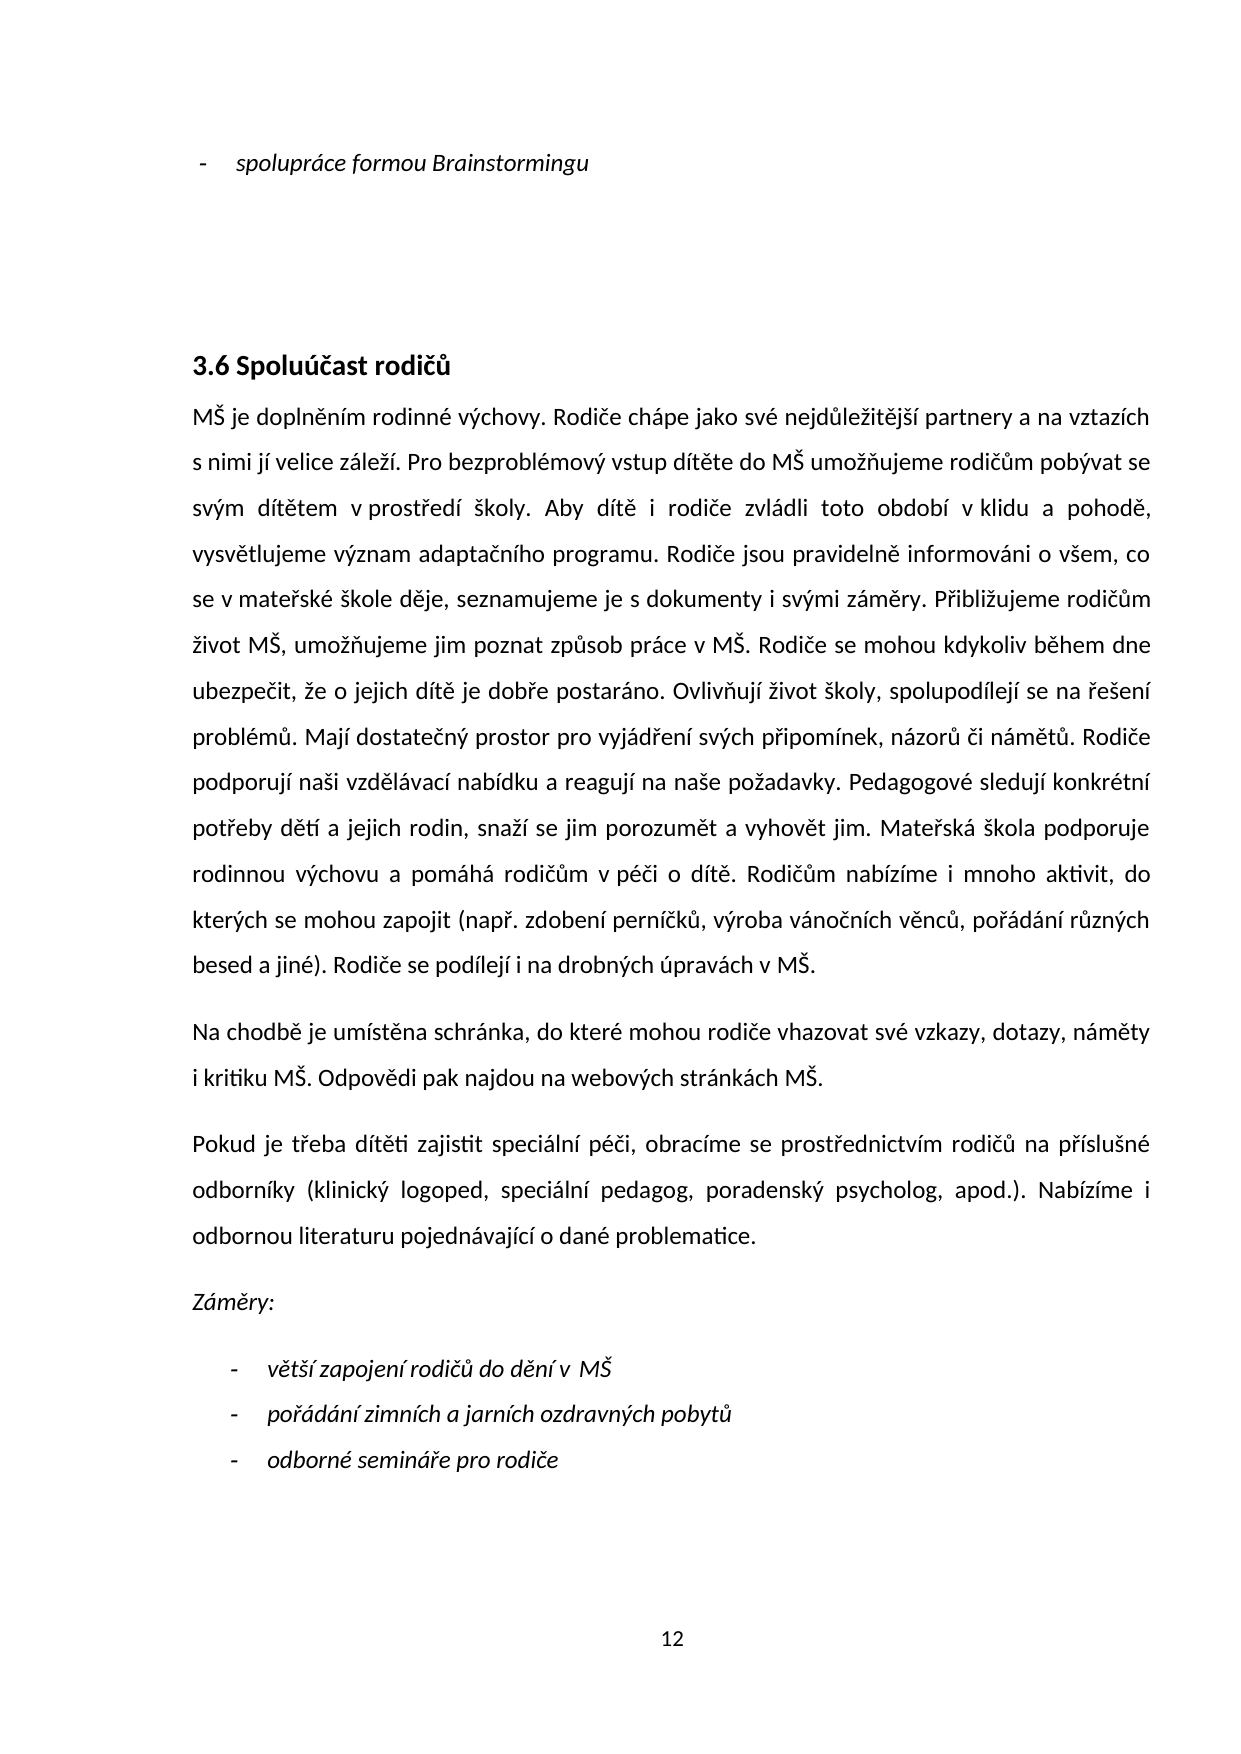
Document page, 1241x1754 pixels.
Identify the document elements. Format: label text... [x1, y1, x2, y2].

list spolupráce formou Brainstormingu [198, 148, 1152, 178]
text Záměry: [192, 1286, 1152, 1317]
list pořádání zimních a jarních ozdravných pobytů [229, 1399, 1152, 1429]
text MŠ je doplněním rodinné výchovy. Rodiče chápe jako své nejdůležitější partnery a na vztazích s nimi jí velice záleží. Pro bezproblémový vstup dítěte do MŠ umožňujeme rodičům pobývat se svým dítětem v prostředí školy. Aby dítě i rodiče zvládli toto období v klidu a pohodě, vysvětlujeme význam adaptačního programu. Rodiče jsou pravidelně informováni o všem, co se v mateřské škole děje, seznamujeme je s dokumenty i svými záměry. Přibližujeme rodičům život MŠ, umožňujeme jim poznat způsob práce v MŠ. Rodiče se mohou kdykoliv během dne ubezpečit, že o jejich dítě je dobře postaráno. Ovlivňují život školy, spolupodílejí se na řešení problémů. Mají dostatečný prostor pro vyjádření svých připomínek, názorů či námětů. Rodiče podporují naši vzdělávací nabídku a reagují na naše požadavky. Pedagogové sledují konkrétní potřeby dětí a jejich rodin, snaží se jim porozumět a vyhovět jim. Mateřská škola podporuje rodinnou výchovu a pomáhá rodičům v péči o dítě. Rodičům nabízíme i mnoho aktivit, do kterých se mohou zapojit (např. zdobení perníčků, výroba vánočních věnců, pořádání různých besed a jiné). Rodiče se podílejí i na drobných úpravách v MŠ. [192, 401, 1152, 980]
text Pokud je třeba dítěti zajistit speciální péči, obracíme se prostřednictvím rodičů na příslušné odborníky (klinický logoped, speciální pedagog, poradenský psycholog, apod.). Nabízíme i odbornou literaturu pojednávající o dané problematice. [192, 1128, 1152, 1250]
list odborné semináře pro rodiče [229, 1444, 1152, 1475]
subtitle 3.6 Spoluúčast rodičů [192, 347, 1152, 383]
text Na chodbě je umístěna schránka, do které mohou rodiče vhazovat své vzkazy, dotazy, náměty i kritiku MŠ. Odpovědi pak najdou na webových stránkách MŠ. [192, 1016, 1152, 1092]
list větší zapojení rodičů do dění v MŠ [229, 1353, 1152, 1383]
